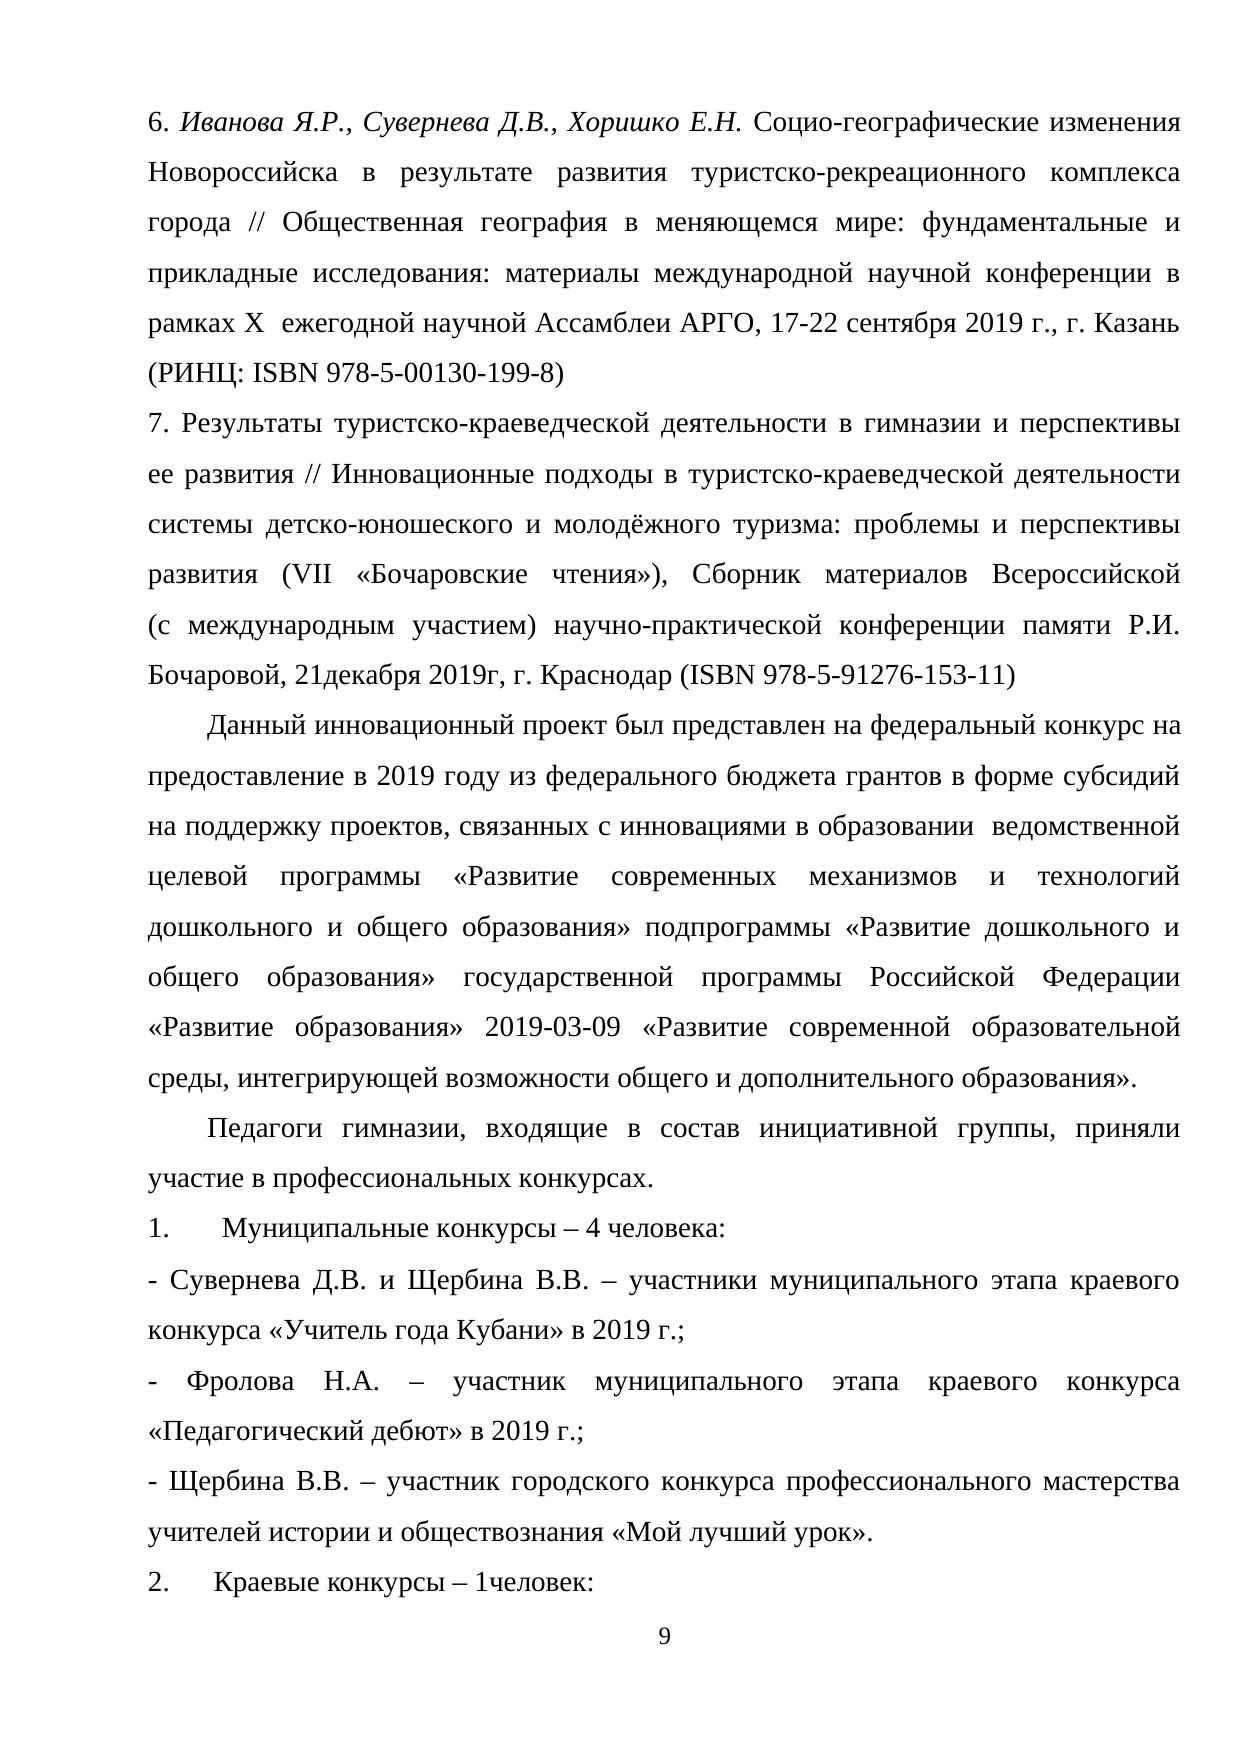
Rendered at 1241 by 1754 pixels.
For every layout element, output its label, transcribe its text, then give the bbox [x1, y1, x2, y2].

list Муниципальные конкурсы – 4 человека: [148, 1211, 1181, 1244]
list - Сувернева Д.В. и Щербина В.В. – участники муниципального этапа краевого конкурса «Учитель года Кубани» в 2019 г.; [148, 1262, 1181, 1346]
text 2. Краевые конкурсы – 1человек: [148, 1564, 1181, 1597]
text Педагоги гимназии, входящие в состав инициативной группы, приняли участие в профессиональных конкурсах. [148, 1110, 1181, 1194]
list 7. Результаты туристско-краеведческой деятельности в гимназии и перспективы ее развития // Инновационные подходы в туристско-краеведческой деятельности системы детско-юношеского и молодёжного туризма: проблемы и перспективы развития (VII «Бочаровские чтения»), Сборник материалов Всероссийской (с международным участием) научно-практической конференции памяти Р.И. Бочаровой, 21декабря 2019г, г. Краснодар (ISBN 978-5-91276-153-11) [148, 406, 1181, 691]
list 6. Иванова Я.Р., Сувернева Д.В., Хоришко Е.Н. Социо-географические изменения Новороссийска в результате развития туристско-рекреационного комплекса города // Общественная география в меняющемся мире: фундаментальные и прикладные исследования: материалы международной научной конференции в рамках X ежегодной научной Ассамблеи АРГО, 17-22 сентября 2019 г., г. Казань (РИНЦ: ISBN 978-5-00130-199-8) [148, 104, 1181, 389]
list - Фролова Н.А. – участник муниципального этапа краевого конкурса «Педагогический дебют» в 2019 г.; [148, 1363, 1181, 1447]
list - Щербина В.В. – участник городского конкурса профессионального мастерства учителей истории и обществознания «Мой лучший урок». [148, 1463, 1181, 1547]
text Данный инновационный проект был представлен на федеральный конкурс на предоставление в 2019 году из федерального бюджета грантов в форме субсидий на поддержку проектов, связанных с инновациями в образовании ведомственной целевой программы «Развитие современных механизмов и технологий дошкольного и общего образования» подпрограммы «Развитие дошкольного и общего образования» государственной программы Российской Федерации «Развитие образования» 2019-03-09 «Развитие современной образовательной среды, интегрирующей возможности общего и дополнительного образования». [148, 707, 1181, 1093]
